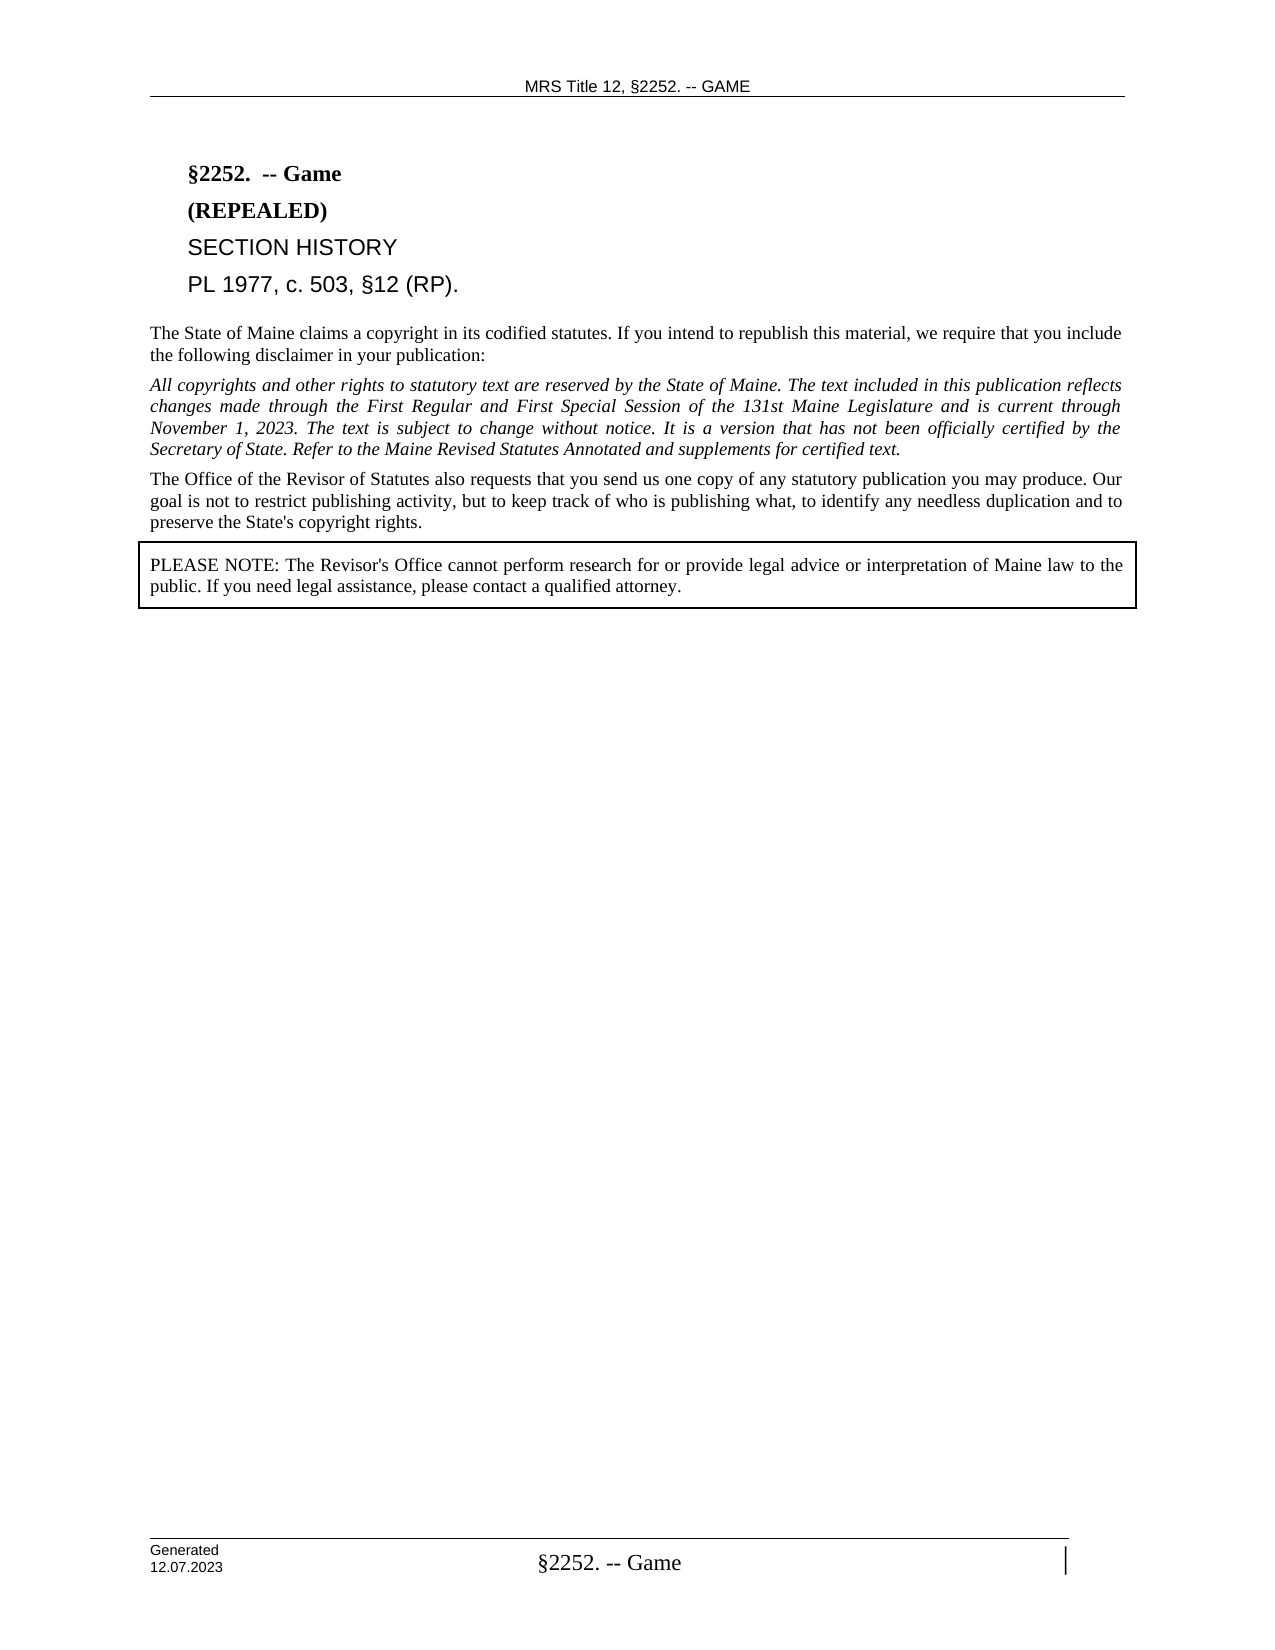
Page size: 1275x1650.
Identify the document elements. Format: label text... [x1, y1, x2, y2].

text The Office of the Revisor of Statutes also requests that you send us one copy of any statutory publication you may produce. Our goal is not to restrict publishing activity, but to keep track of who is publishing what, to identify any needless duplication and to preserve the State's copyright rights. [150, 468, 1125, 533]
text §2252. -- Game [187, 160, 1125, 187]
text (REPEALED) [187, 197, 1125, 223]
text SECTION HISTORY [187, 234, 1125, 260]
text PL 1977, c. 503, §12 (RP). [187, 271, 1125, 297]
text All copyrights and other rights to statutory text are reserved by the State of Maine. The text included in this publication reflects changes made through the First Regular and First Special Session of the 131st Maine Legislature and is current through November 1, 2023 . The text is subject to change without notice. It is a version that has not been officially certified by the Secretary of State. Refer to the Maine Revised Statutes Annotated and supplements for certified text. [150, 373, 1125, 460]
text The State of Maine claims a copyright in its codified statutes. If you intend to republish this material, we require that you include the following disclaimer in your publication: [150, 322, 1125, 365]
text PLEASE NOTE: The Revisor's Office cannot perform research for or provide legal advice or interpretation of Maine law to the public. If you need legal assistance, please contact a qualified attorney. [140, 543, 1135, 607]
